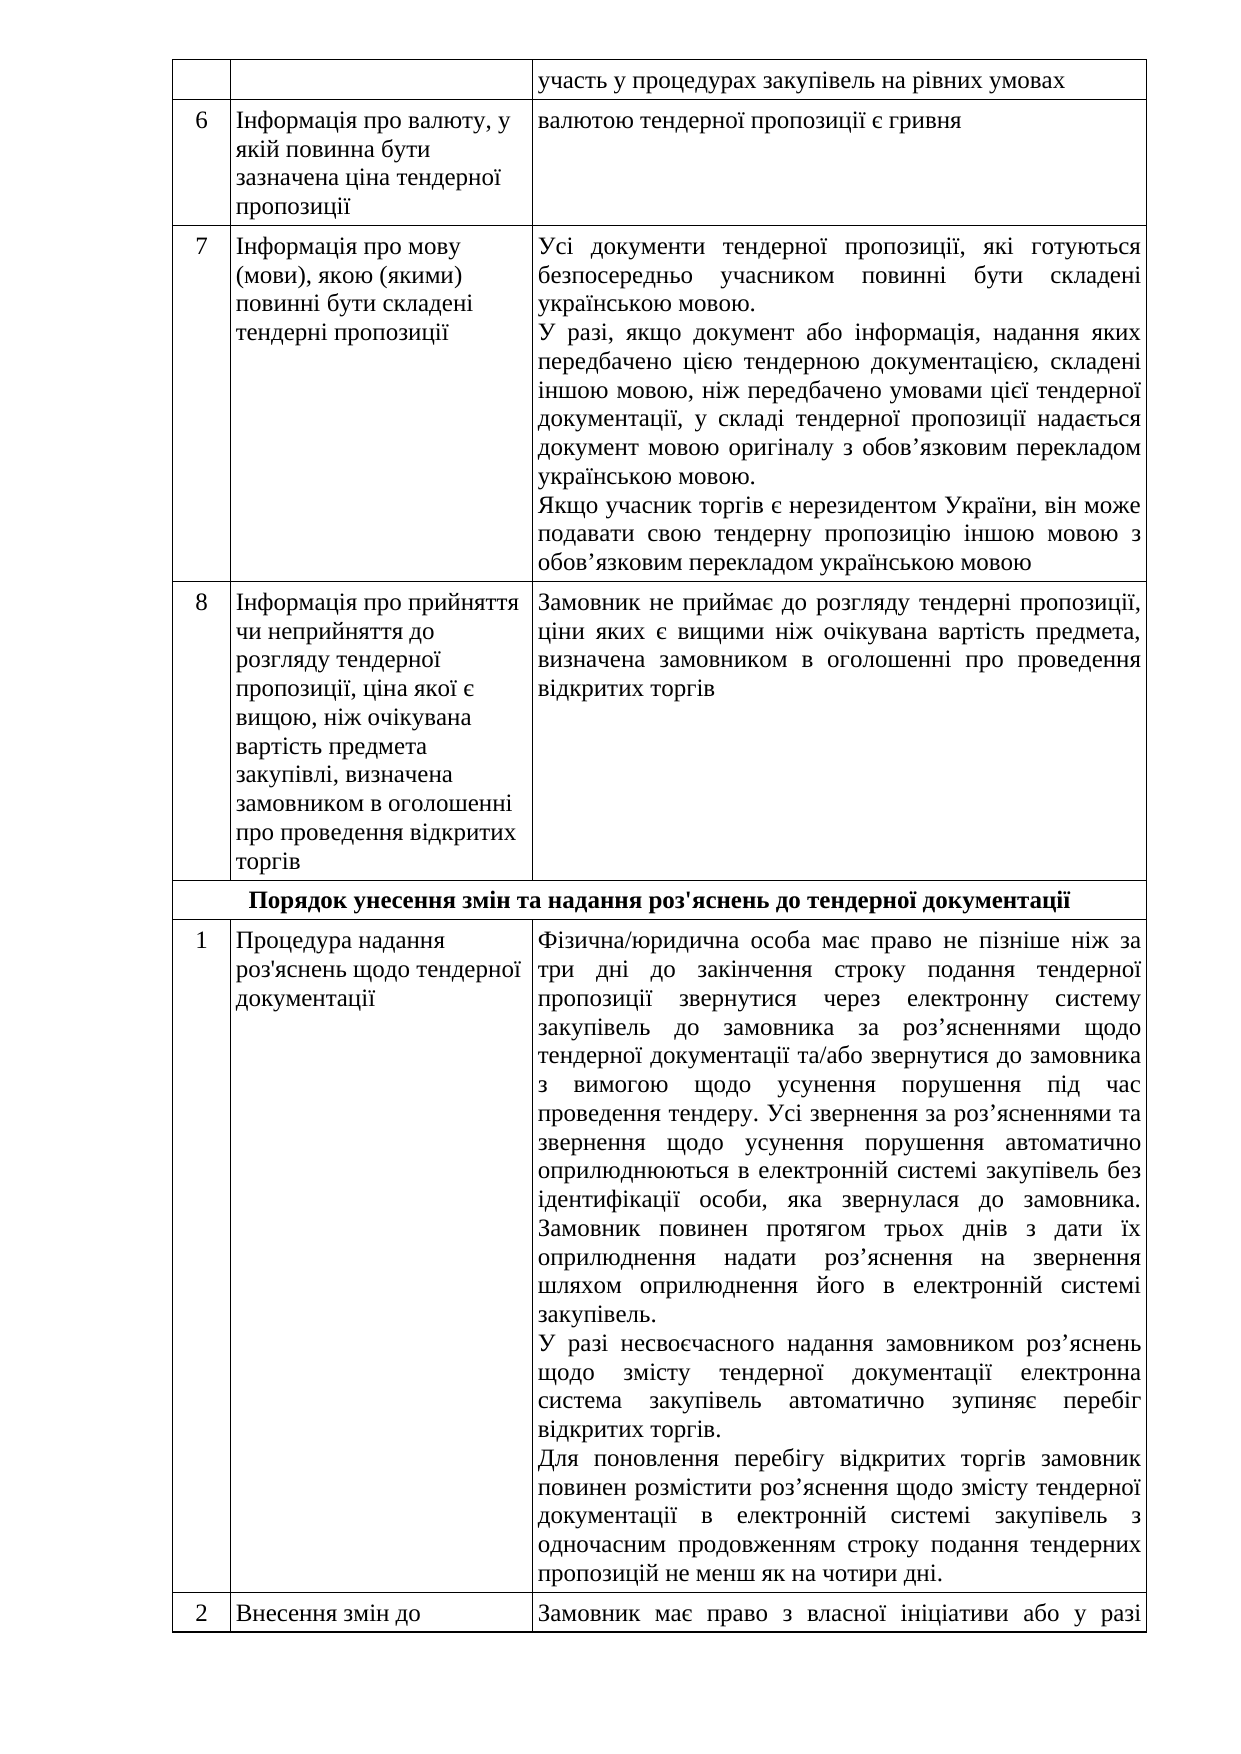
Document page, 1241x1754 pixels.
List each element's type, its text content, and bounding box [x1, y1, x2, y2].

table_cell Інформація про валюту, у якій повинна бути зазначена ціна тендерної пропозиції [231, 100, 532, 225]
table_cell Усі документи тендерної пропозиції, які готуються безпосередньо учасником повинні бути складені українською мовою. У разі, якщо документ або інформація, надання яких передбачено цією тендерною документацією, складені іншою мовою, ніж передбачено умовами цієї тендерної документації, у складі тендерної пропозиції надається документ мовою оригіналу з обов’язковим перекладом українською мовою. Якщо учасник торгів є нерезидентом України, він може подавати свою тендерну пропозицію іншою мовою з обов’язковим перекладом українською мовою [533, 226, 1146, 581]
table_cell валютою тендерної пропозиції є гривня [533, 100, 1146, 225]
table_cell Процедура надання роз'яснень щодо тендерної документації [231, 920, 532, 1592]
table_cell 7 [173, 226, 230, 581]
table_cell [533, 1593, 1146, 1631]
table_cell Інформація про прийняття чи неприйняття до розгляду тендерної пропозиції, ціна якої є вищою, ніж очікувана вартість предмета закупівлі, визначена замовником в оголошенні про проведення відкритих торгів [231, 582, 532, 879]
table_cell 8 [173, 582, 230, 879]
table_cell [231, 1593, 532, 1631]
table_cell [533, 60, 1146, 99]
table_cell Фізична/юридична особа має право не пізніше ніж за три дні до закінчення строку подання тендерної пропозиції звернутися через електронну систему закупівель до замовника за роз’ясненнями щодо тендерної документації та/або звернутися до замовника з вимогою щодо усунення порушення під час проведення тендеру. Усі звернення за роз’ясненнями та звернення щодо усунення порушення автоматично оприлюднюються в електронній системі закупівель без ідентифікації особи, яка звернулася до замовника. Замовник повинен протягом трьох днів з дати їх оприлюднення надати роз’яснення на звернення шляхом оприлюднення його в електронній системі закупівель. У разі несвоєчасного надання замовником роз’яснень щодо змісту тендерної документації електронна система закупівель автоматично зупиняє перебіг відкритих торгів. Для поновлення перебігу відкритих торгів замовник повинен розмістити роз’яснення щодо змісту тендерної документації в електронній системі закупівель з одночасним продовженням строку подання тендерних пропозицій не менш як на чотири дні. [533, 920, 1146, 1592]
table_cell 6 [173, 100, 230, 225]
table_cell 5 [173, 60, 230, 99]
table_cell Замовник не приймає до розгляду тендерні пропозиції, ціни яких є вищими ніж очікувана вартість предмета, визначена замовником в оголошенні про проведення відкритих торгів [533, 582, 1146, 879]
table_cell 2 [173, 1593, 230, 1631]
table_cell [231, 60, 532, 99]
table_cell 1 [173, 920, 230, 1592]
table_cell Порядок унесення змін та надання роз'яснень до тендерної документації [173, 881, 1146, 919]
table_cell Інформація про мову (мови), якою (якими) повинні бути складені тендерні пропозиції [231, 226, 532, 581]
